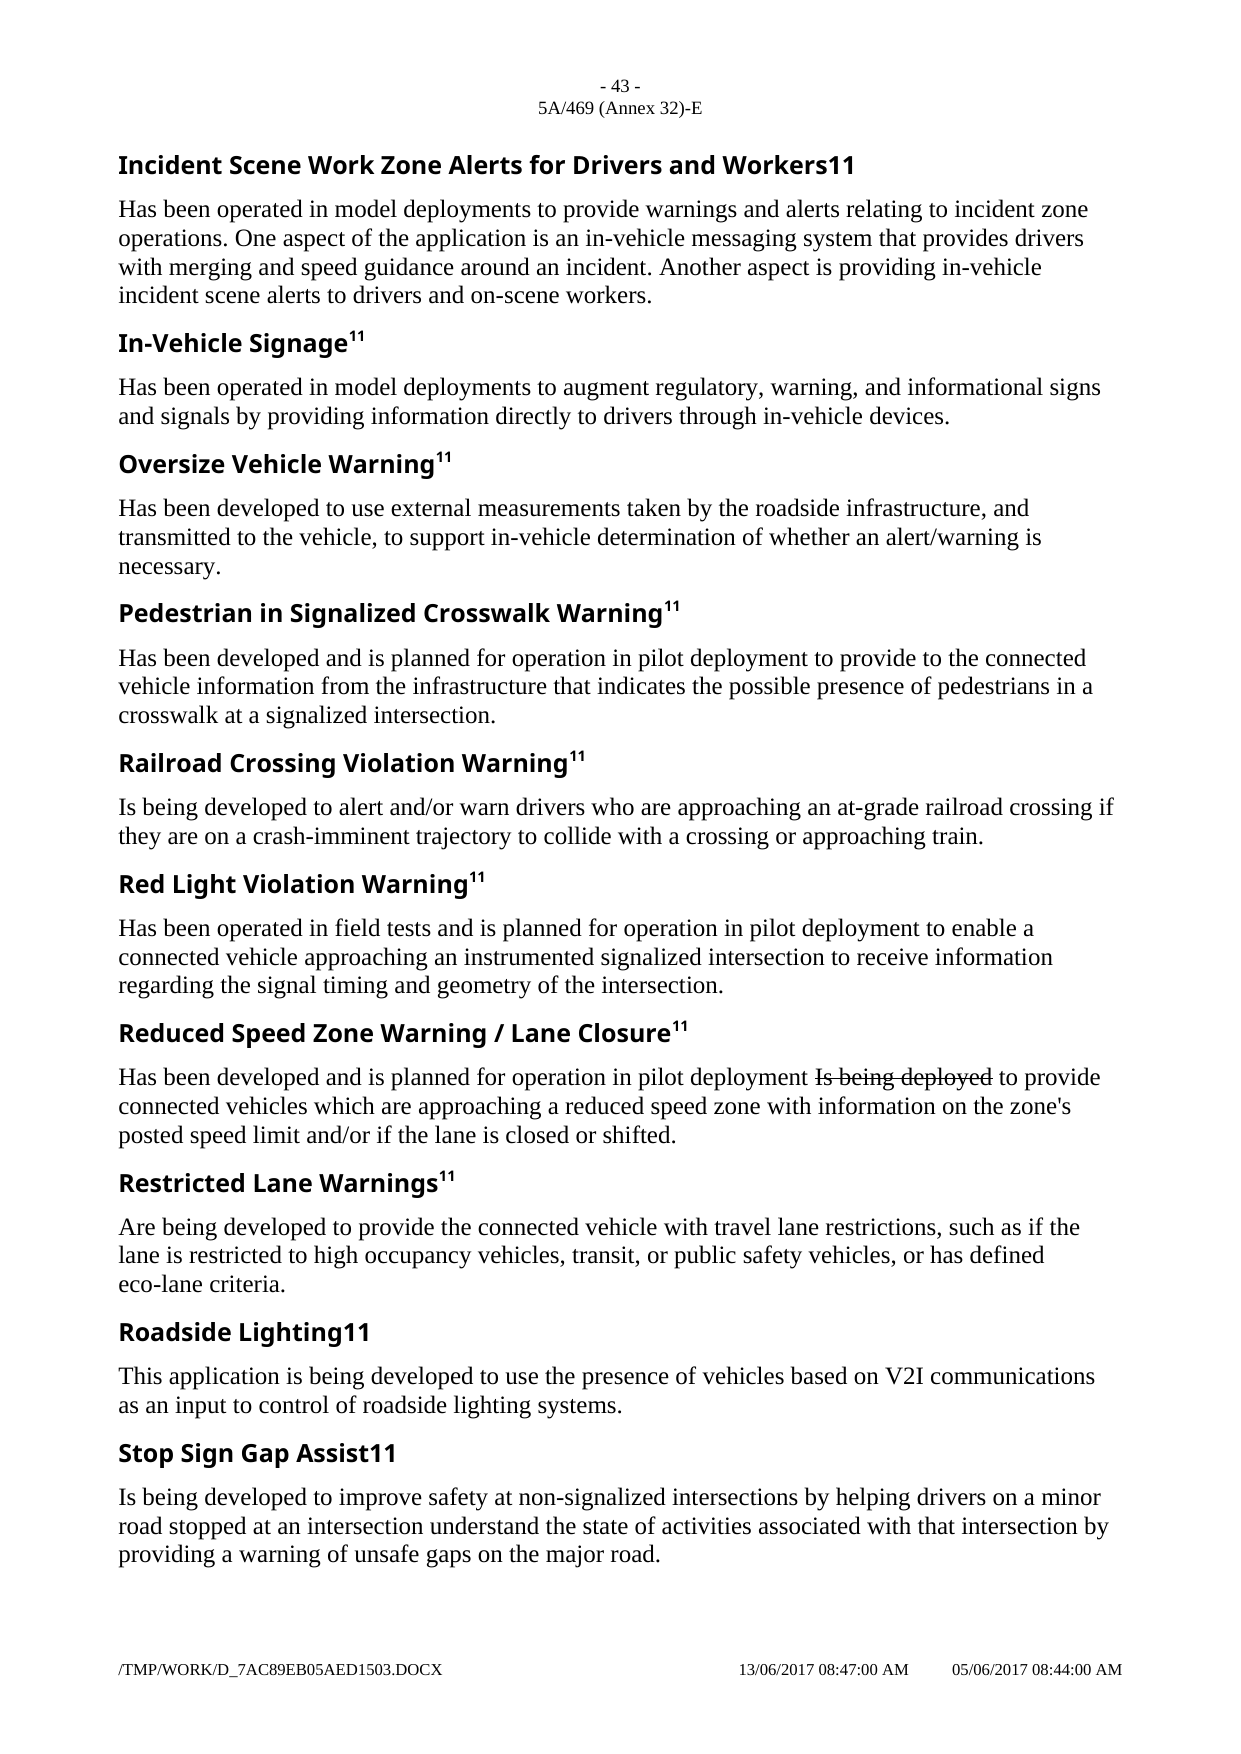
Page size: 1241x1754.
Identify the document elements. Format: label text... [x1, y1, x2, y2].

text Are being developed to provide the connected vehicle with travel lane restrictions, such as if the lane is restricted to high occupancy vehicles, transit, or public safety vehicles, or has defined eco-lane criteria. [118, 1212, 1122, 1298]
text Has been developed and is planned for operation in pilot deployment to provide to the connected vehicle information from the infrastructure that indicates the possible presence of pedestrians in a crosswalk at a signalized intersection. [118, 643, 1122, 729]
subtitle Roadside Lighting11 [118, 1315, 1122, 1349]
subtitle Railroad Crossing Violation Warning11 [118, 746, 1122, 780]
text Has been operated in model deployments to provide warnings and alerts relating to incident zone operations. One aspect of the application is an in-vehicle messaging system that provides drivers with merging and speed guidance around an incident. Another aspect is providing in-vehicle incident scene alerts to drivers and on-scene workers. [118, 194, 1122, 309]
text Is being developed to alert and/or warn drivers who are approaching an at-grade railroad crossing if they are on a crash-imminent trajectory to collide with a crossing or approaching train. [118, 792, 1122, 850]
subtitle In-Vehicle Signage11 [118, 326, 1122, 360]
text Has been operated in field tests and is planned for operation in pilot deployment to enable a connected vehicle approaching an instrumented signalized intersection to receive information regarding the signal timing and geometry of the intersection. [118, 913, 1122, 999]
subtitle Pedestrian in Signalized Crosswalk Warning11 [118, 596, 1122, 630]
text Has been operated in model deployments to augment regulatory, warning, and informational signs and signals by providing information directly to drivers through in-vehicle devices. [118, 372, 1122, 430]
subtitle Reduced Speed Zone Warning / Lane Closure11 [118, 1016, 1122, 1050]
text Is being developed to improve safety at non-signalized intersections by helping drivers on a minor road stopped at an intersection understand the state of activities associated with that intersection by providing a warning of unsafe gaps on the major road. [118, 1482, 1122, 1568]
subtitle Stop Sign Gap Assist11 [118, 1436, 1122, 1469]
subtitle Oversize Vehicle Warning11 [118, 447, 1122, 481]
subtitle Restricted Lane Warnings11 [118, 1165, 1122, 1199]
text Has been developed to use external measurements taken by the roadside infrastructure, and transmitted to the vehicle, to support in-vehicle determination of whether an alert/warning is necessary. [118, 493, 1122, 579]
text This application is being developed to use the presence of vehicles based on V2I communications as an input to control of roadside lighting systems. [118, 1361, 1122, 1419]
subtitle Incident Scene Work Zone Alerts for Drivers and Workers11 [118, 148, 1122, 182]
subtitle Red Light Violation Warning11 [118, 866, 1122, 900]
text Has been developed and is planned for operation in pilot deployment Is being deployed to provide connected vehicles which are approaching a reduced speed zone with information on the zone's posted speed limit and/or if the lane is closed or shifted. [118, 1062, 1122, 1149]
